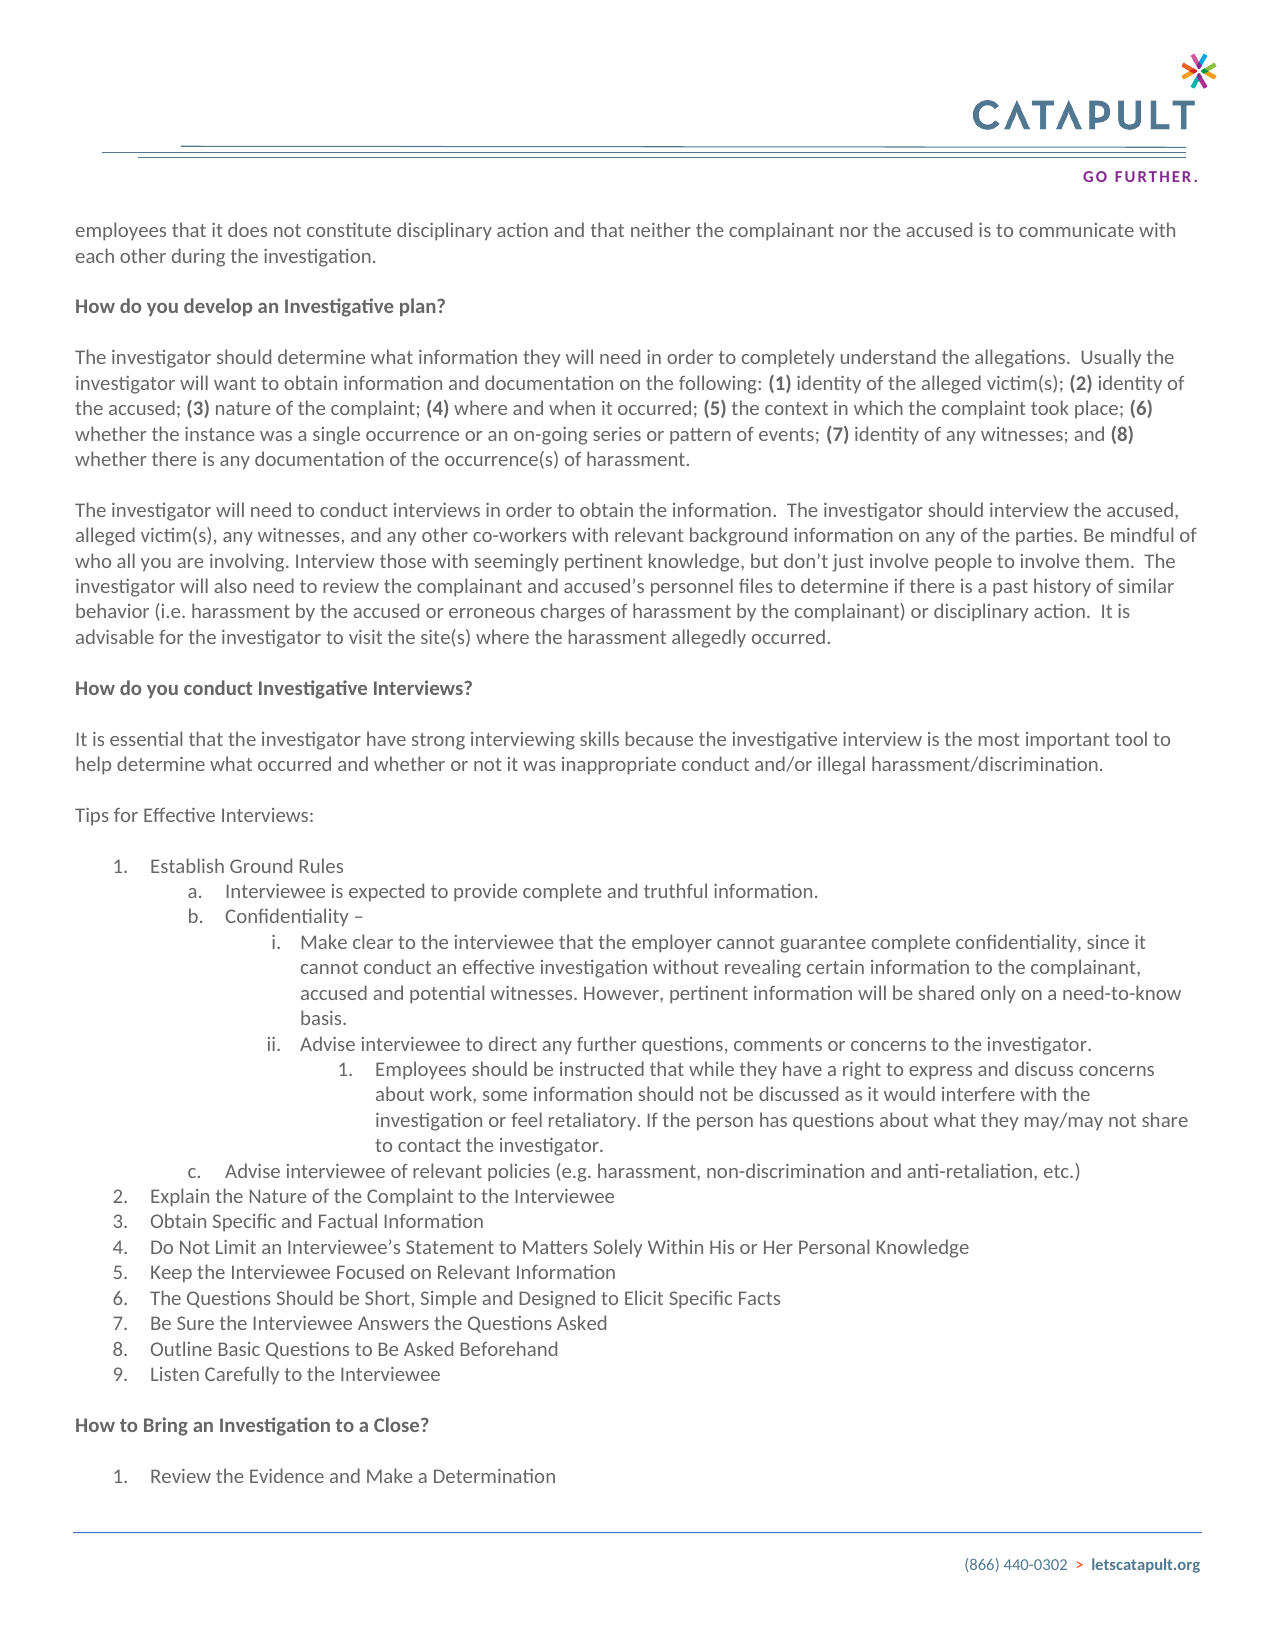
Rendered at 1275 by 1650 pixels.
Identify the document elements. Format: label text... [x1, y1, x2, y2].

text It is essential that the investigator have strong interviewing skills because the investigative interview is the most important tool to help determine what occurred and whether or not it was inappropriate conduct and/or illegal harassment/discrimination. [75, 726, 1200, 777]
list Listen Carefully to the Interviewee [112, 1361, 1200, 1387]
list Explain the Nature of the Complaint to the Interviewee [112, 1183, 1200, 1209]
list Employees should be instructed that while they have a right to express and discuss concerns about work, some information should not be discussed as it would interfere with the investigation or feel retaliatory. If the person has questions about what they may/may not share to contact the investigator. [337, 1056, 1200, 1158]
list Be Sure the Interviewee Answers the Questions Asked [112, 1310, 1200, 1336]
list Make clear to the interviewee that the employer cannot guarantee complete confidentiality, since it cannot conduct an effective investigation without revealing certain information to the complainant, accused and potential witnesses. However, pertinent information will be shared only on a need-to-know basis. [281, 929, 1200, 1031]
list Advise interviewee to direct any further questions, comments or concerns to the investigator. [281, 1031, 1200, 1056]
list Review the Evidence and Make a Determination [112, 1463, 1200, 1488]
text The investigator should determine what information they will need in order to completely understand the allegations. Usually the investigator will want to obtain information and documentation on the following: (1) identity of the alleged victim(s); (2) identity of the accused; (3) nature of the complaint; (4) where and when it occurred; (5) the context in which the complaint took place; (6) whether the instance was a single occurrence or an on-going series or pattern of events; (7) identity of any witnesses; and (8) whether there is any documentation of the occurrence(s) of harassment. [75, 344, 1200, 472]
list Advise interviewee of relevant policies (e.g. harassment, non-discrimination and anti-retaliation, etc.) [187, 1158, 1200, 1183]
text How to Bring an Investigation to a Close? [75, 1412, 1200, 1437]
list Obtain Specific and Factual Information [112, 1209, 1200, 1234]
list Establish Ground Rules [112, 853, 1200, 878]
list Interviewee is expected to provide complete and truthful information. [187, 878, 1200, 904]
list Do Not Limit an Interviewee’s Statement to Matters Solely Within His or Her Personal Knowledge [112, 1234, 1200, 1259]
list Confidentiality – [187, 904, 1200, 929]
text How do you develop an Investigative plan? [75, 294, 1200, 319]
list Keep the Interviewee Focused on Relevant Information [112, 1259, 1200, 1285]
text The investigator will need to conduct interviews in order to obtain the information. The investigator should interview the accused, alleged victim(s), any witnesses, and any other co-workers with relevant background information on any of the parties. Be mindful of who all you are involving. Interview those with seemingly pertinent knowledge, but don’t just involve people to involve them. The investigator will also need to review the complainant and accused’s personnel files to determine if there is a past history of similar behavior (i.e. harassment by the accused or erroneous charges of harassment by the complainant) or disciplinary action. It is advisable for the investigator to visit the site(s) where the harassment allegedly occurred. [75, 497, 1200, 649]
picture [970, 32, 1218, 148]
list Outline Basic Questions to Be Asked Beforehand [112, 1336, 1200, 1361]
text How do you conduct Investigative Interviews? [75, 675, 1200, 700]
text Tips for Effective Interviews: [75, 802, 1200, 827]
list The Questions Should be Short, Simple and Designed to Elicit Specific Facts [112, 1285, 1200, 1310]
